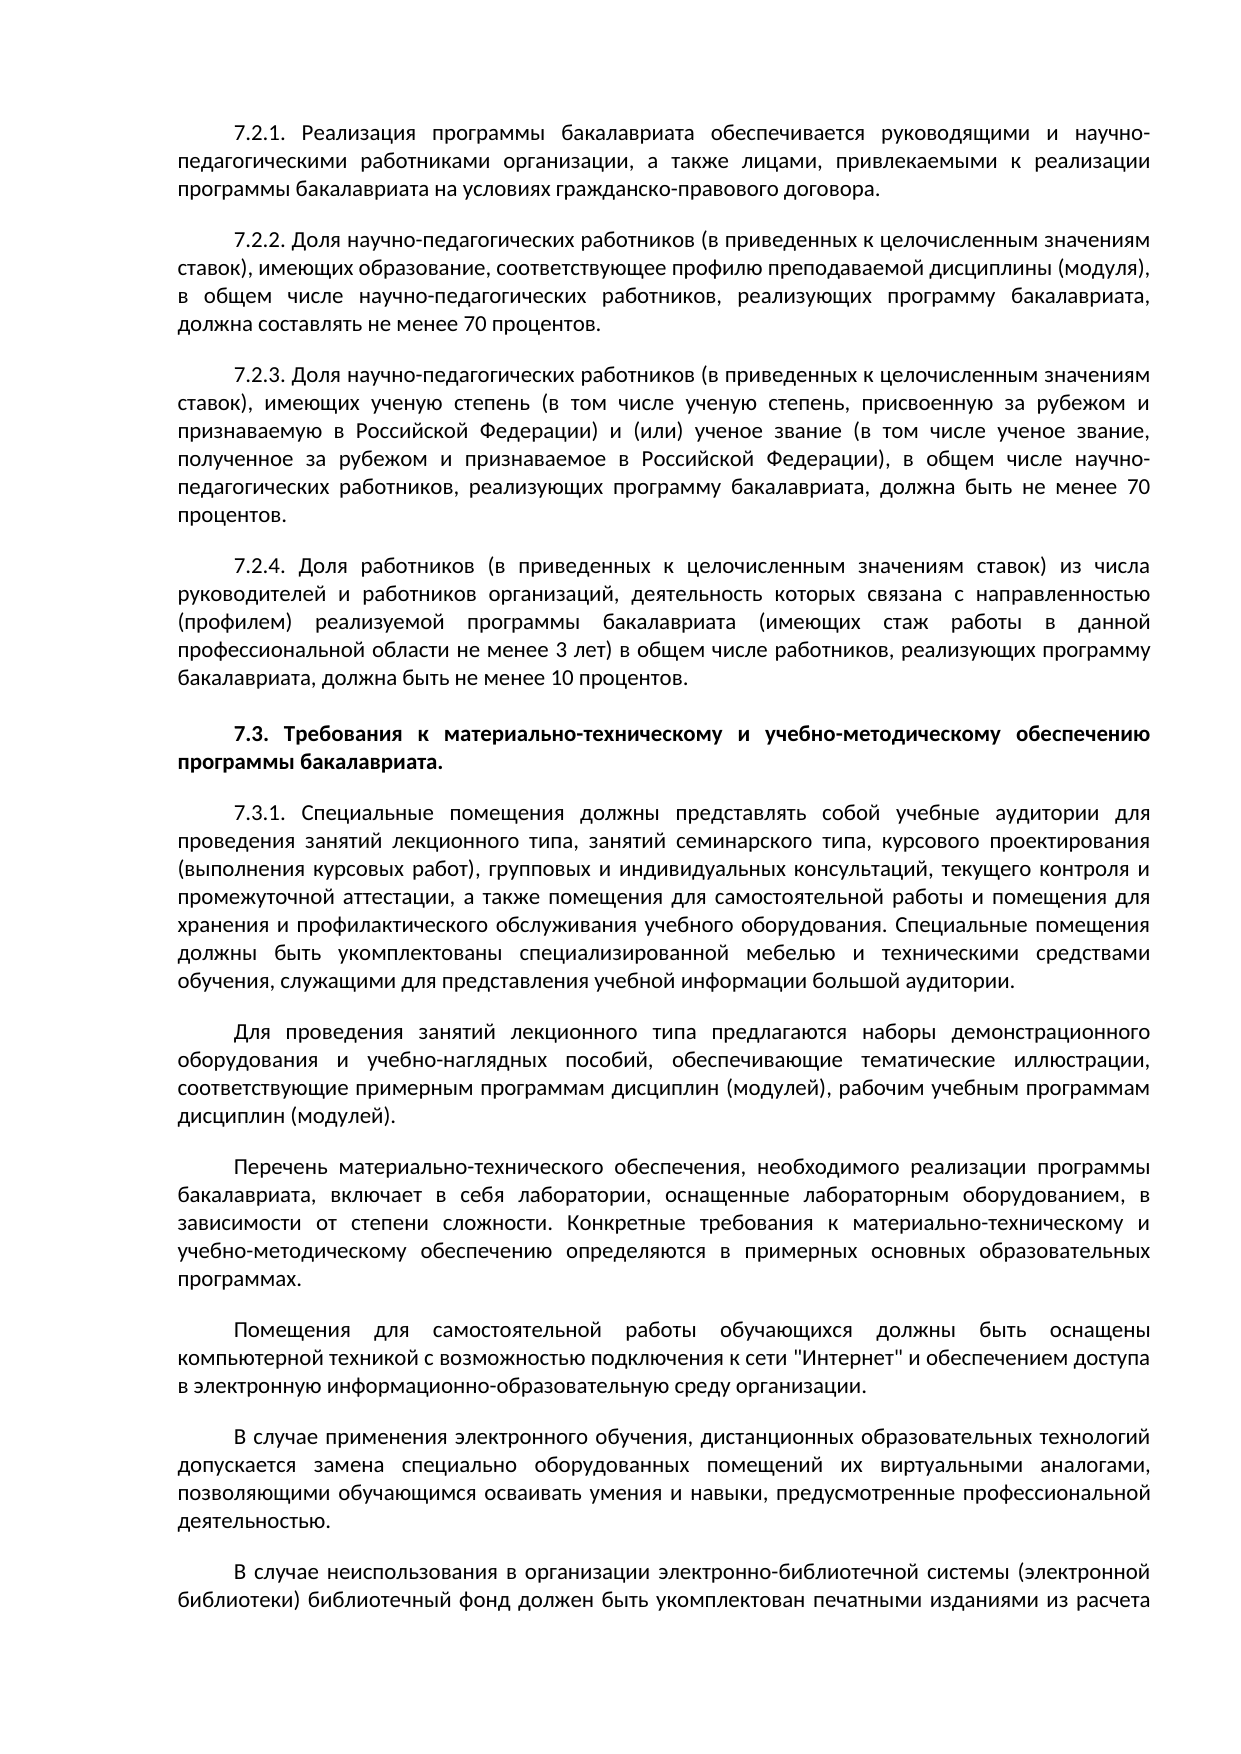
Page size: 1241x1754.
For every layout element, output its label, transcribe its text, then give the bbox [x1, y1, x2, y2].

text Для проведения занятий лекционного типа предлагаются наборы демонстрационного оборудования и учебно-наглядных пособий, обеспечивающие тематические иллюстрации, соответствующие примерным программам дисциплин (модулей), рабочим учебным программам дисциплин (модулей). [177, 1017, 1152, 1129]
text 7.3.1. Специальные помещения должны представлять собой учебные аудитории для проведения занятий лекционного типа, занятий семинарского типа, курсового проектирования (выполнения курсовых работ), групповых и индивидуальных консультаций, текущего контроля и промежуточной аттестации, а также помещения для самостоятельной работы и помещения для хранения и профилактического обслуживания учебного оборудования. Специальные помещения должны быть укомплектованы специализированной мебелью и техническими средствами обучения, служащими для представления учебной информации большой аудитории. [177, 798, 1152, 994]
text 7.2.4. Доля работников (в приведенных к целочисленным значениям ставок) из числа руководителей и работников организаций, деятельность которых связана с направленностью (профилем) реализуемой программы бакалавриата (имеющих стаж работы в данной профессиональной области не менее 3 лет) в общем числе работников, реализующих программу бакалавриата, должна быть не менее 10 процентов. [177, 551, 1152, 691]
title 7.3. Требования к материально-техническому и учебно-методическому обеспечению программы бакалавриата. [177, 719, 1152, 775]
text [177, 1557, 1152, 1613]
text Перечень материально-технического обеспечения, необходимого реализации программы бакалавриата, включает в себя лаборатории, оснащенные лабораторным оборудованием, в зависимости от степени сложности. Конкретные требования к материально-техническому и учебно-методическому обеспечению определяются в примерных основных образовательных программах. [177, 1152, 1152, 1292]
text 7.2.2. Доля научно-педагогических работников (в приведенных к целочисленным значениям ставок), имеющих образование, соответствующее профилю преподаваемой дисциплины (модуля), в общем числе научно-педагогических работников, реализующих программу бакалавриата, должна составлять не менее 70 процентов. [177, 225, 1152, 337]
text 7.2.1. Реализация программы бакалавриата обеспечивается руководящими и научно-педагогическими работниками организации, а также лицами, привлекаемыми к реализации программы бакалавриата на условиях гражданско-правового договора. [177, 118, 1152, 202]
text 7.2.3. Доля научно-педагогических работников (в приведенных к целочисленным значениям ставок), имеющих ученую степень (в том числе ученую степень, присвоенную за рубежом и признаваемую в Российской Федерации) и (или) ученое звание (в том числе ученое звание, полученное за рубежом и признаваемое в Российской Федерации), в общем числе научно-педагогических работников, реализующих программу бакалавриата, должна быть не менее 70 процентов. [177, 360, 1152, 528]
text Помещения для самостоятельной работы обучающихся должны быть оснащены компьютерной техникой с возможностью подключения к сети "Интернет" и обеспечением доступа в электронную информационно-образовательную среду организации. [177, 1315, 1152, 1399]
text В случае применения электронного обучения, дистанционных образовательных технологий допускается замена специально оборудованных помещений их виртуальными аналогами, позволяющими обучающимся осваивать умения и навыки, предусмотренные профессиональной деятельностью. [177, 1422, 1152, 1534]
